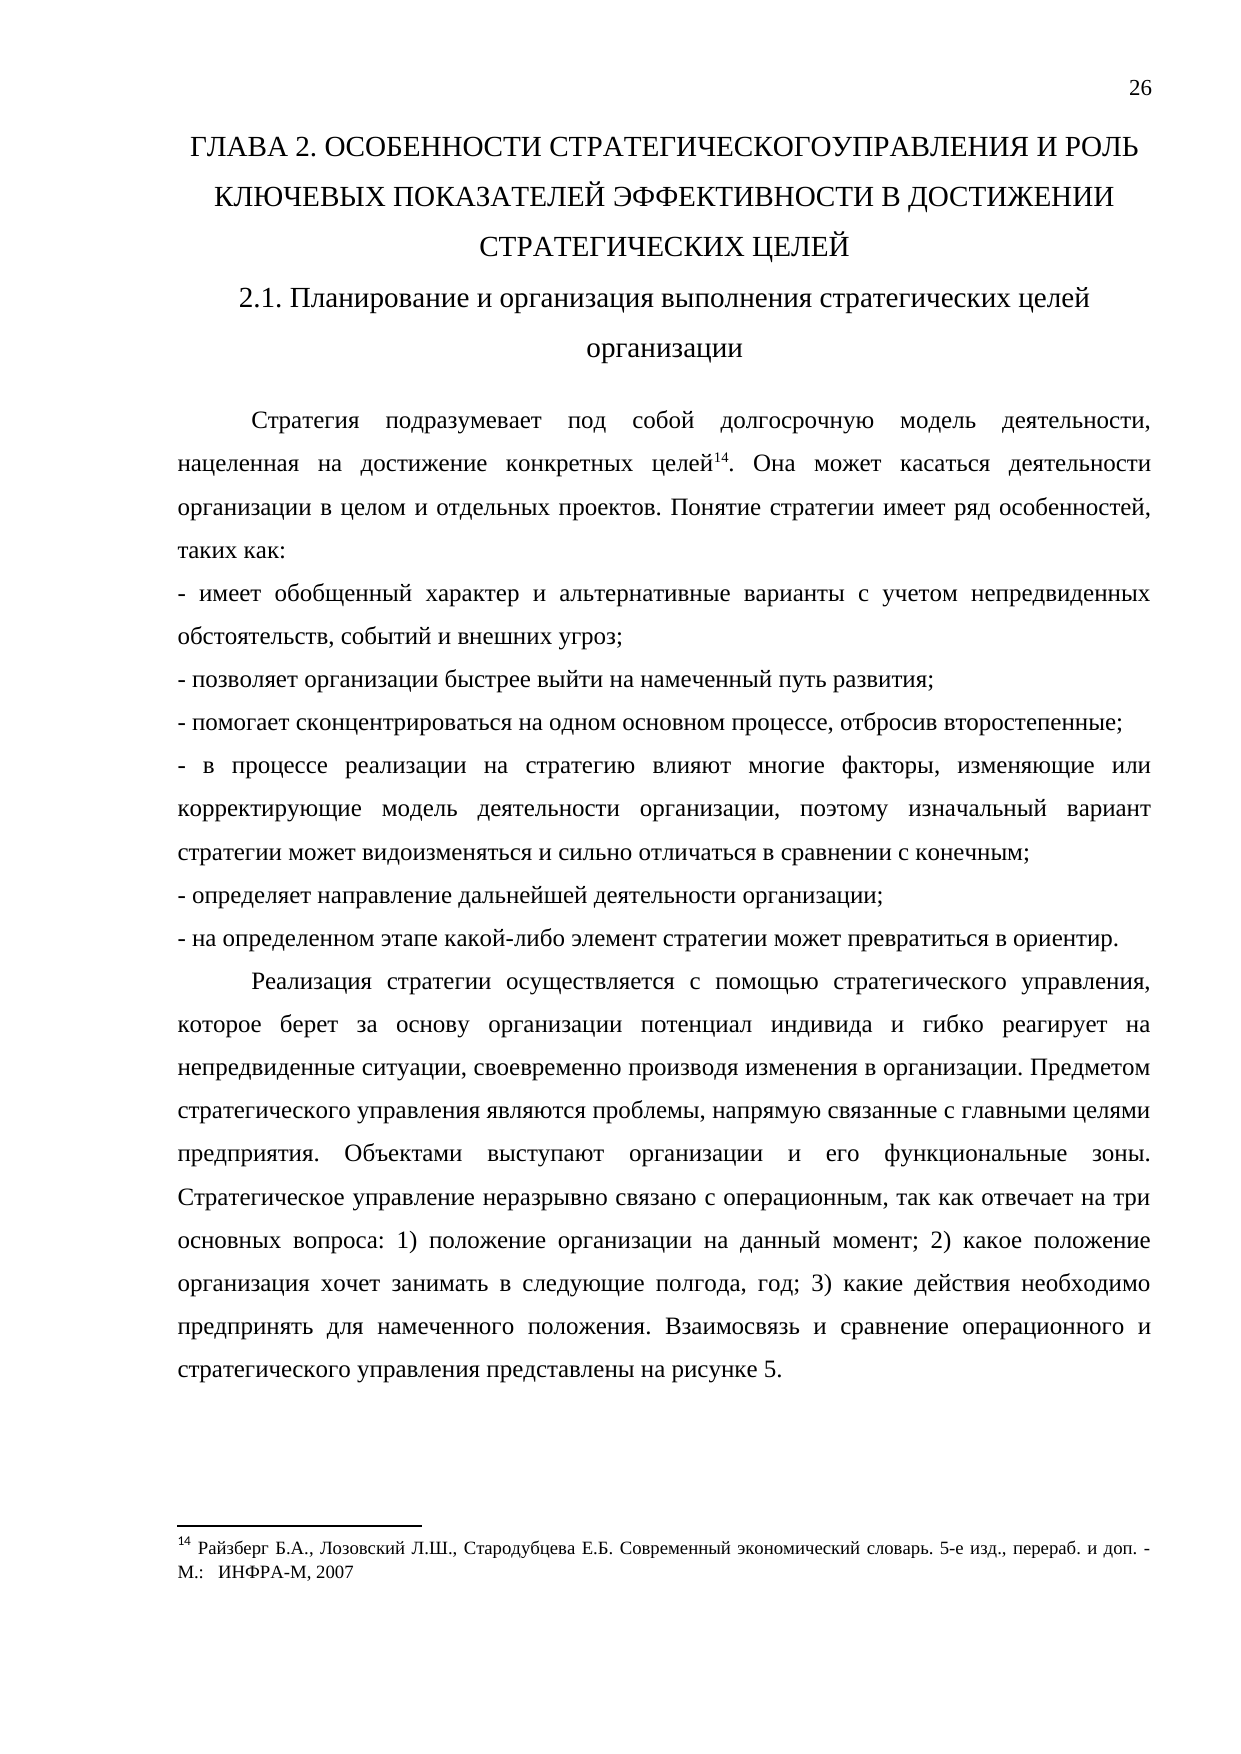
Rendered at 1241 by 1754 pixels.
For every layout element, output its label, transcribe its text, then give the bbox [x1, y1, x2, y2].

text - помогает сконцентрироваться на одном основном процессе, отбросив второстепенные; [177, 707, 1152, 736]
text - на определенном этапе какой-либо элемент стратегии может превратиться в ориентир. [177, 923, 1152, 952]
text - определяет направление дальнейшей деятельности организации; [177, 880, 1152, 908]
text Реализация стратегии осуществляется с помощью стратегического управления, которое берет за основу организации потенциал индивида и гибко реагирует на непредвиденные ситуации, своевременно производя изменения в организации. Предметом стратегического управления являются проблемы, напрямую связанные с главными целями предприятия. Объектами выступают организации и его функциональные зоны. Стратегическое управление неразрывно связано с операционным, так как отвечает на три основных вопроса: 1) положение организации на данный момент; 2) какое положение организация хочет занимать в следующие полгода, год; 3) какие действия необходимо предпринять для намеченного положения. Взаимосвязь и сравнение операционного и стратегического управления представлены на рисунке 5. [177, 966, 1152, 1383]
text Стратегия подразумевает под собой долгосрочную модель деятельности, нацеленная на достижение конкретных целей. Она может касаться деятельности организации в целом и отдельных проектов. Понятие стратегии имеет ряд особенностей, таких как: [177, 405, 1152, 563]
text 2.1. Планирование и организация выполнения стратегических целей организации [177, 280, 1152, 364]
text - позволяет организации быстрее выйти на намеченный путь развития; [177, 664, 1152, 693]
text ГЛАВА 2. ОСОБЕННОСТИ СТРАТЕГИЧЕСКОГОУПРАВЛЕНИЯ И РОЛЬ КЛЮЧЕВЫХ ПОКАЗАТЕЛЕЙ ЭФФЕКТИВНОСТИ В ДОСТИЖЕНИИ СТРАТЕГИЧЕСКИХ ЦЕЛЕЙ [177, 129, 1152, 263]
text - имеет обобщенный характер и альтернативные варианты с учетом непредвиденных обстоятельств, событий и внешних угроз; [177, 578, 1152, 650]
text - в процессе реализации на стратегию влияют многие факторы, изменяющие или корректирующие модель деятельности организации, поэтому изначальный вариант стратегии может видоизменяться и сильно отличаться в сравнении с конечным; [177, 750, 1152, 865]
